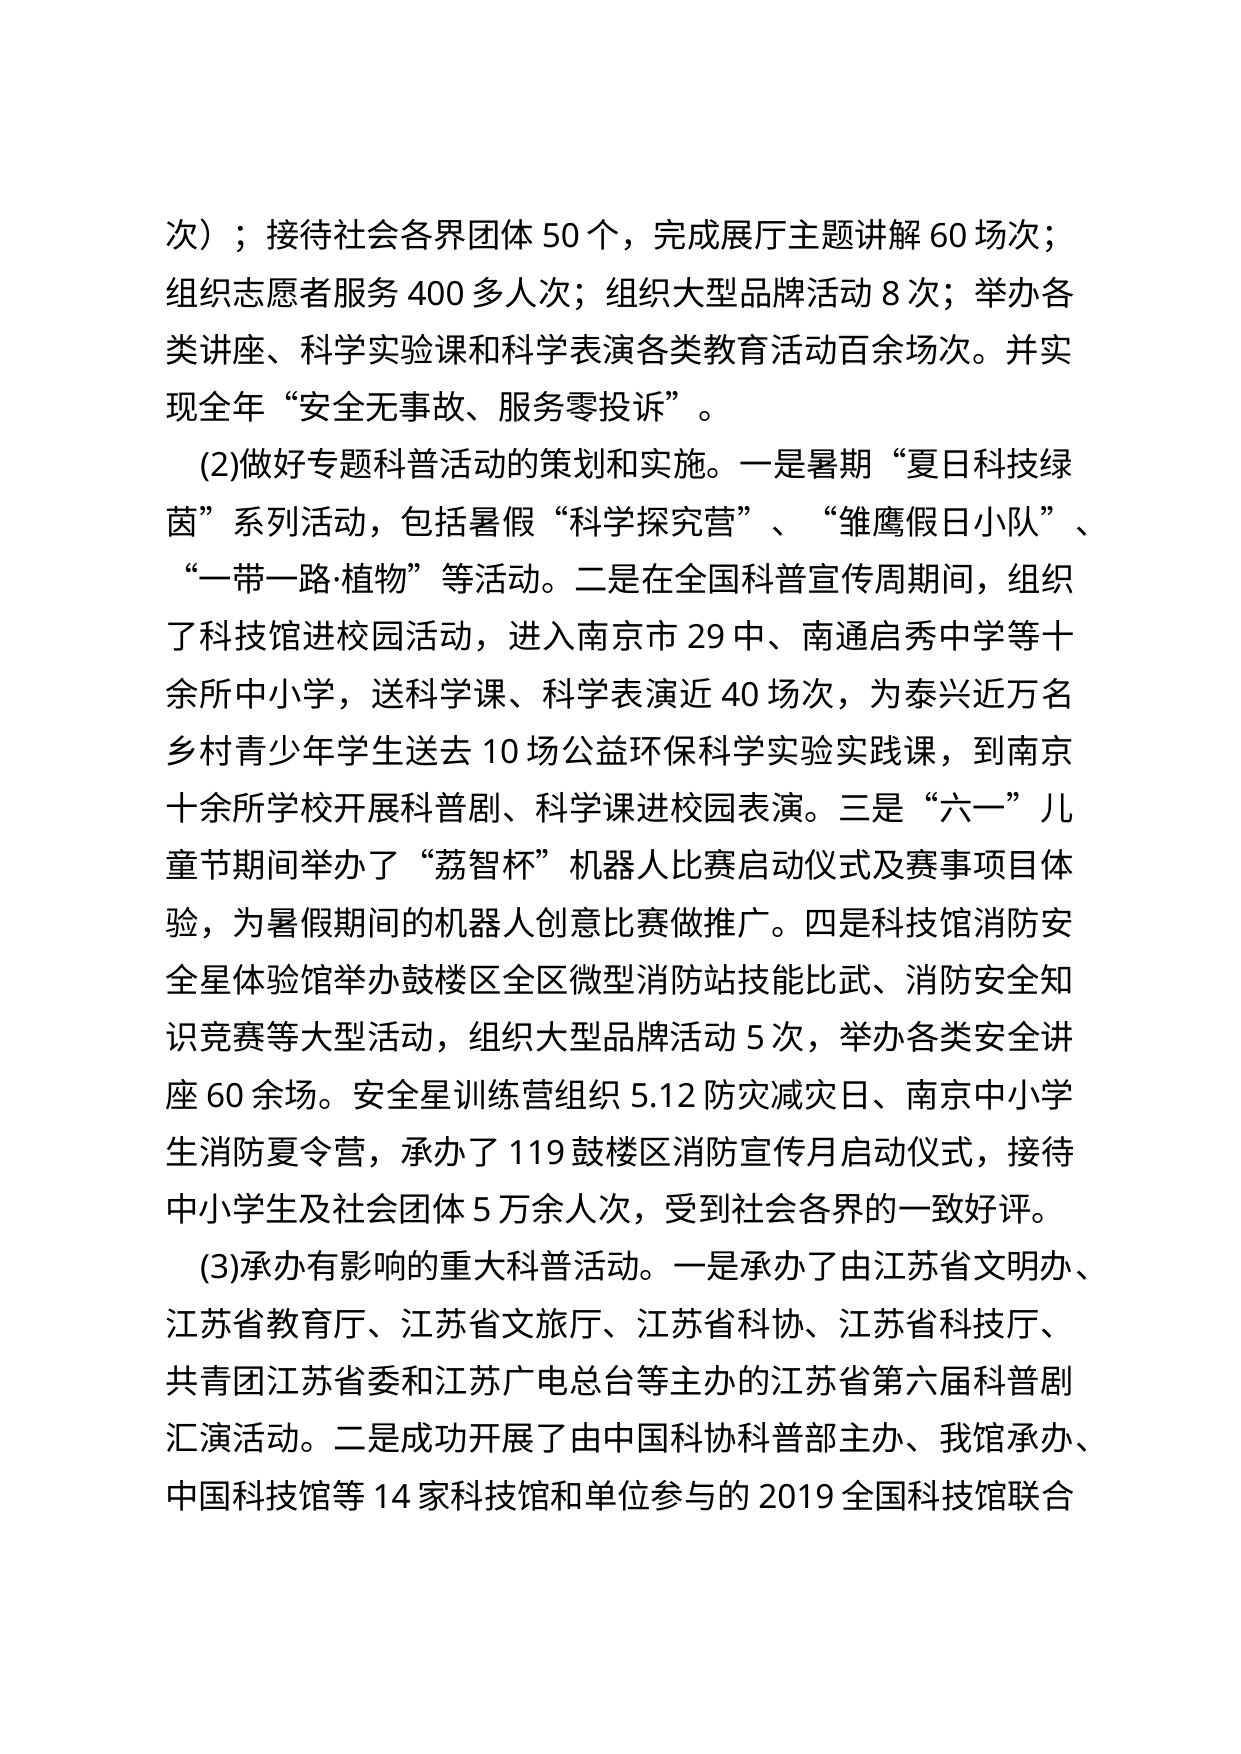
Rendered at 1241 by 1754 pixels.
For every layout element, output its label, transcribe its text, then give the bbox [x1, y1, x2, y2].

text (2)做好专题科普活动的策划和实施。一是暑期“夏日科技绿茵”系列活动，包括暑假“科学探究营”、“雏鹰假日小队”、“一带一路·植物”等活动。二是在全国科普宣传周期间，组织了科技馆进校园活动，进入南京市29中、南通启秀中学等十余所中小学，送科学课、科学表演近40场次，为泰兴近万名乡村青少年学生送去10场公益环保科学实验实践课，到南京十余所学校开展科普剧、科学课进校园表演。三是“六一”儿童节期间举办了“荔智杯”机器人比赛启动仪式及赛事项目体验，为暑假期间的机器人创意比赛做推广。四是科技馆消防安全星体验馆举办鼓楼区全区微型消防站技能比武、消防安全知识竞赛等大型活动，组织大型品牌活动5次，举办各类安全讲座60余场。安全星训练营组织5.12防灾减灾日、南京中小学生消防夏令营，承办了119鼓楼区消防宣传月启动仪式，接待中小学生及社会团体5万余人次，受到社会各界的一致好评。 [165, 431, 1075, 1233]
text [165, 202, 1075, 431]
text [165, 1233, 1075, 1519]
